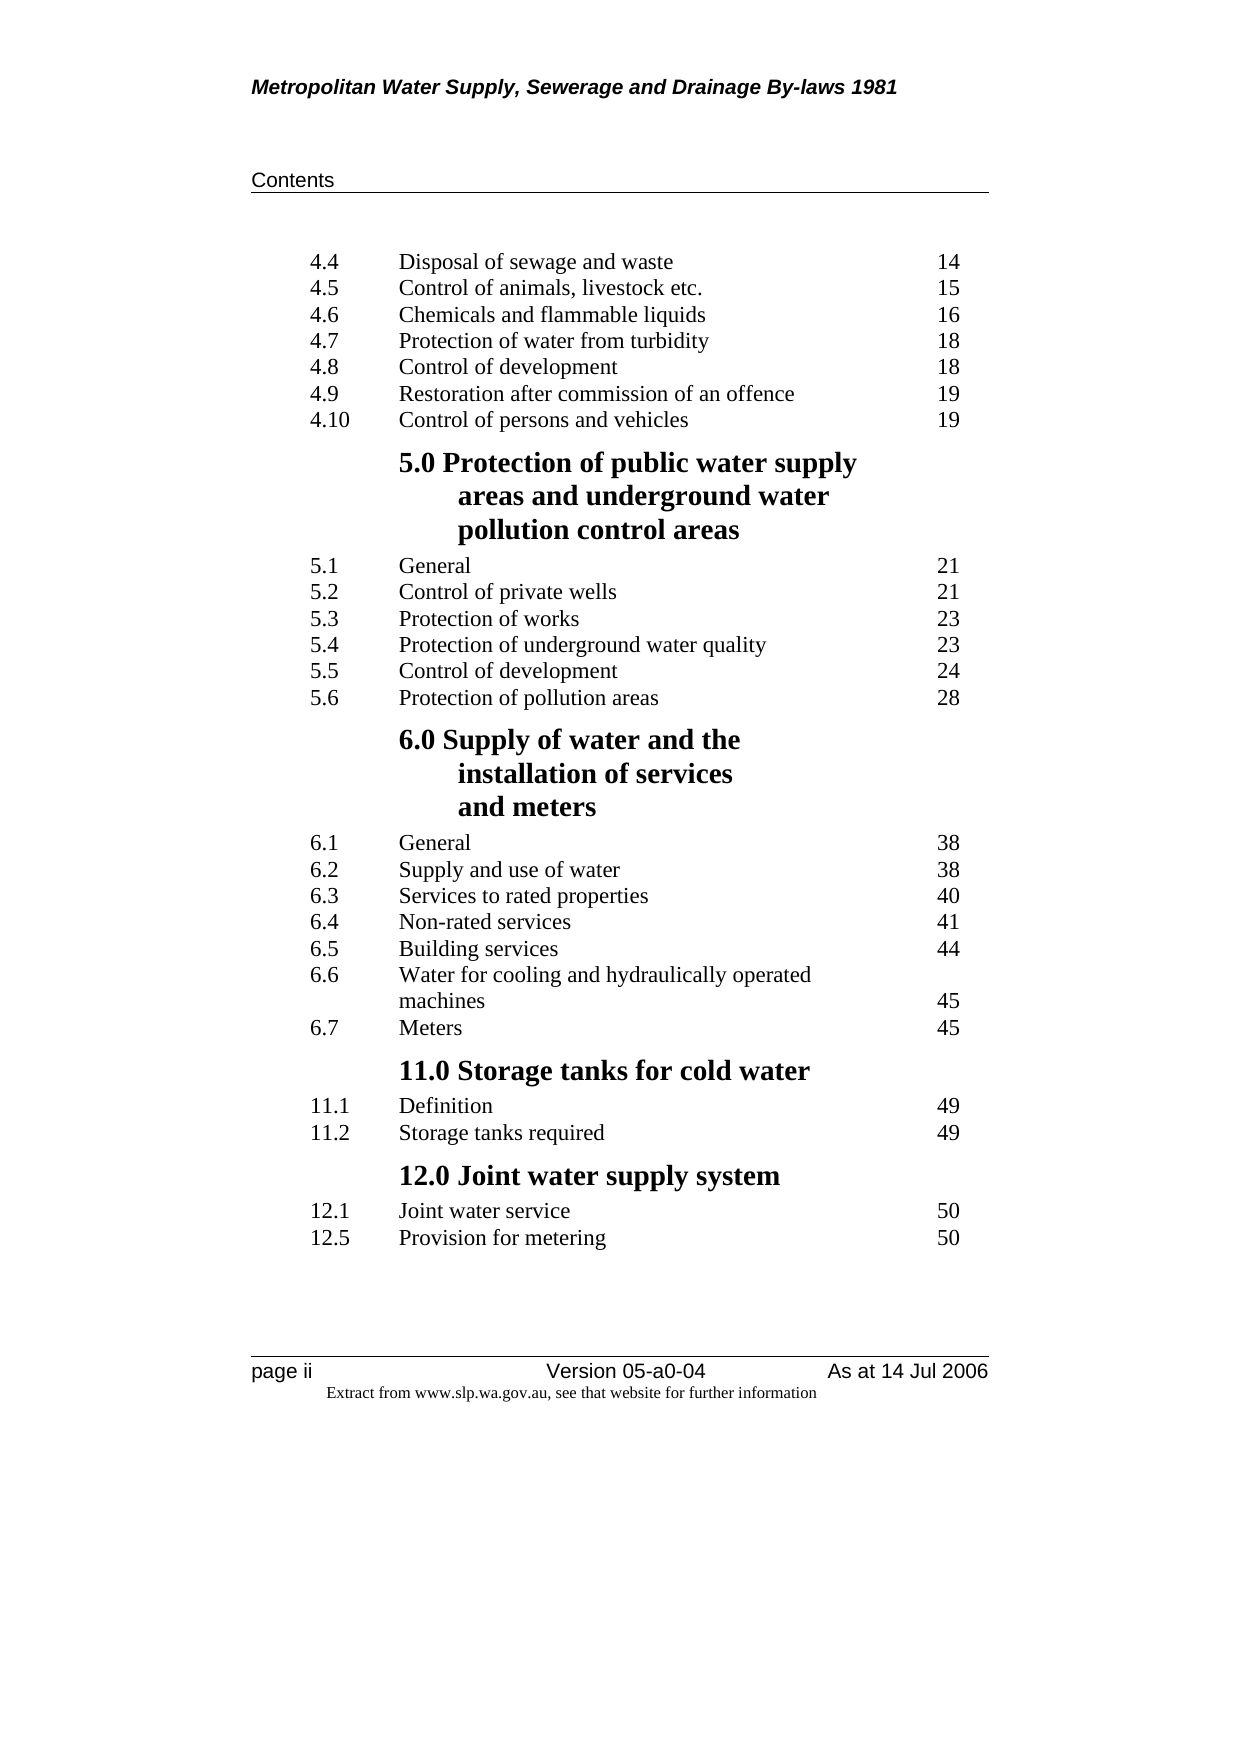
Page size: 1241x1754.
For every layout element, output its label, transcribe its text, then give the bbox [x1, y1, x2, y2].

text 5.4 Protection of underground water quality 23 [310, 631, 871, 657]
text 11.1 Definition 49 [310, 1092, 871, 1119]
text 4.4 Disposal of sewage and waste 14 [310, 248, 871, 274]
text 4.7 Protection of water from turbidity 18 [310, 327, 871, 353]
text 6.2 Supply and use of water 38 [310, 856, 871, 882]
text 4.10 Control of persons and vehicles 19 [310, 406, 871, 432]
text 6.0 Supply of water and the installation of services and meters [399, 722, 871, 823]
text 5.0 Protection of public water supply areas and underground water pollution control areas [399, 445, 871, 546]
text 4.8 Control of development 18 [310, 353, 871, 380]
text 4.5 Control of animals, livestock etc. 15 [310, 274, 871, 301]
text 6.1 General 38 [310, 829, 871, 856]
text 6.3 Services to rated properties 40 [310, 882, 871, 908]
text 12.1 Joint water service 50 [310, 1197, 871, 1224]
text 5.3 Protection of works 23 [310, 604, 871, 631]
text 4.6 Chemicals and flammable liquids 16 [310, 301, 871, 327]
text 6.6 Water for cooling and hydraulically operated machines 45 [310, 961, 871, 1014]
text 6.5 Building services 44 [310, 935, 871, 961]
text 5.6 Protection of pollution areas 28 [310, 684, 871, 710]
text 11.0 Storage tanks for cold water [399, 1053, 871, 1086]
text 12.5 Provision for metering 50 [310, 1224, 871, 1250]
text 5.2 Control of private wells 21 [310, 578, 871, 604]
text 11.2 Storage tanks required 49 [310, 1119, 871, 1145]
text 4.9 Restoration after commission of an offence 19 [310, 380, 871, 406]
text 6.4 Non-rated services 41 [310, 908, 871, 935]
text 12.0 Joint water supply system [399, 1158, 871, 1191]
text 5.5 Control of development 24 [310, 657, 871, 684]
text 5.1 General 21 [310, 552, 871, 578]
text 6.7 Meters 45 [310, 1014, 871, 1040]
